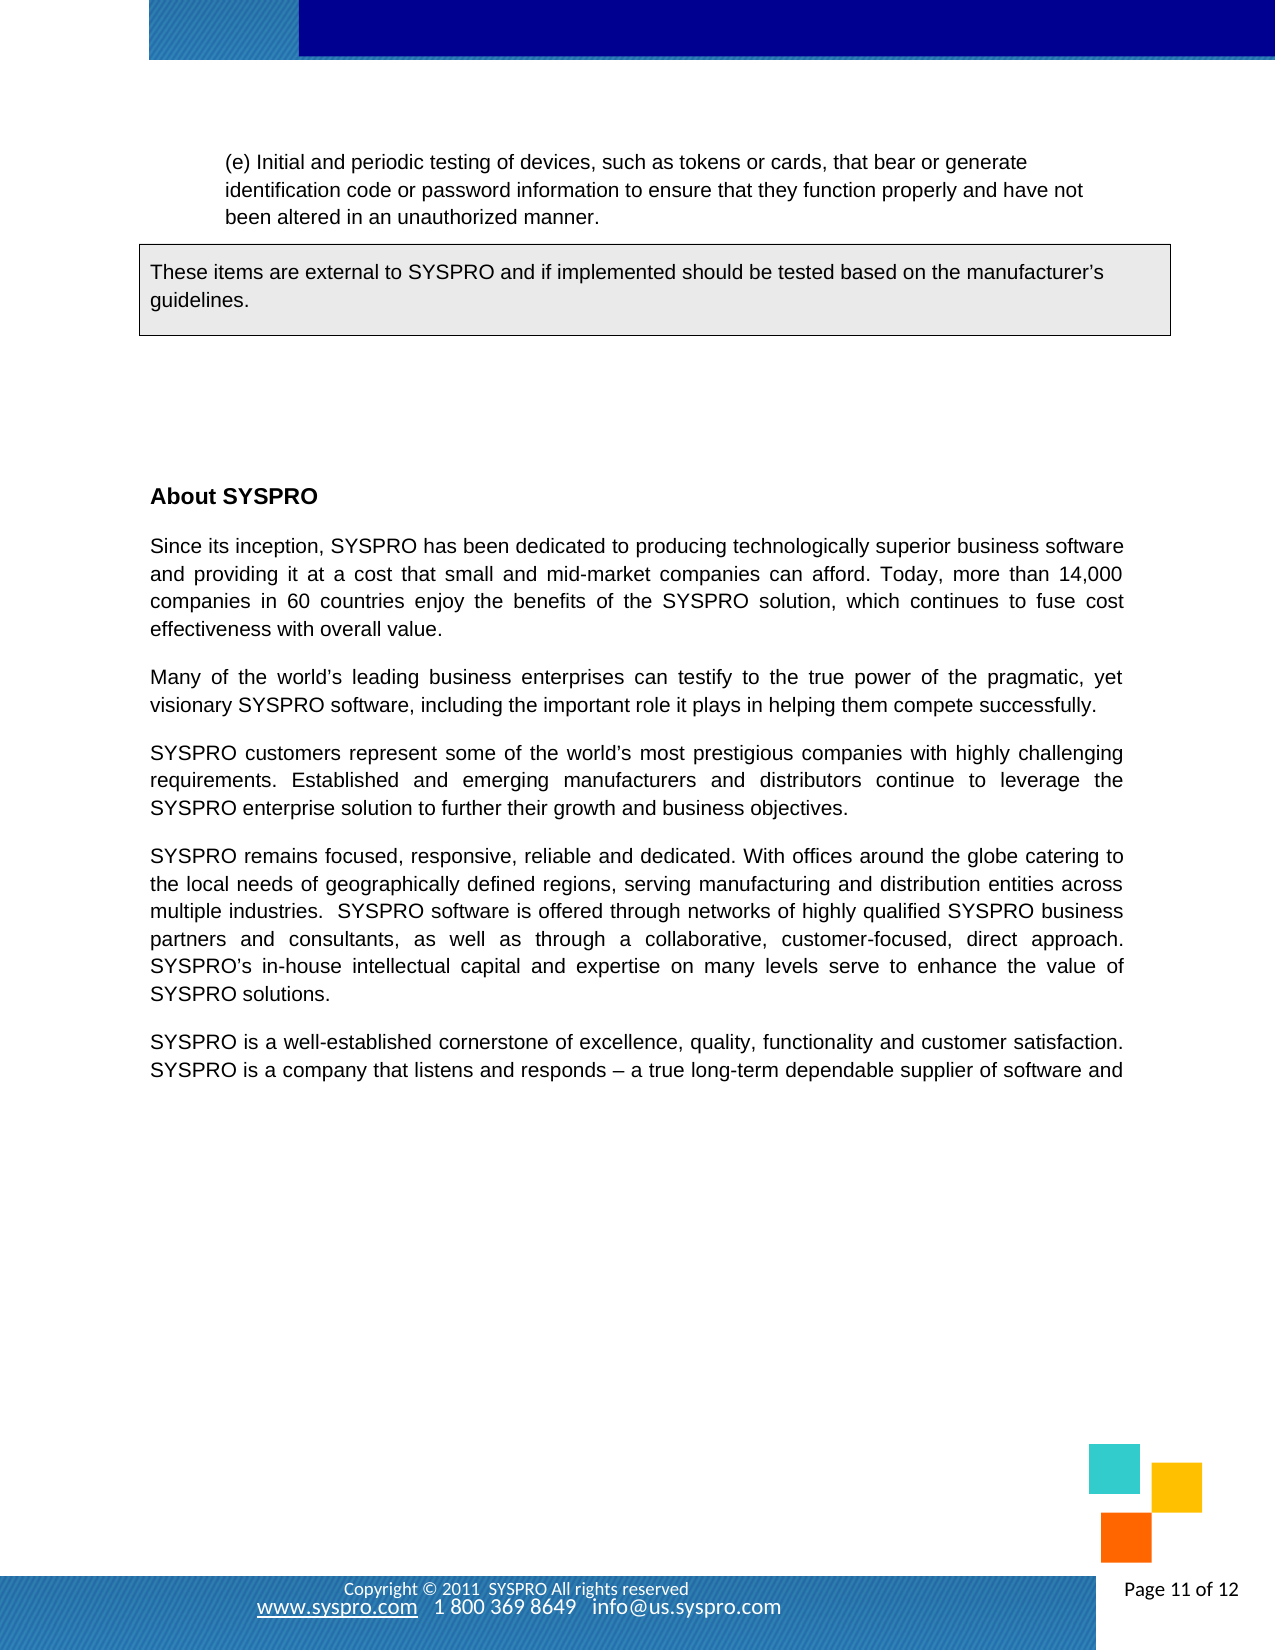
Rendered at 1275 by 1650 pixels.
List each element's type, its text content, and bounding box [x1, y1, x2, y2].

text SYSPRO customers represent some of the world’s most prestigious companies with highly challenging requirements. Established and emerging manufacturers and distributors continue to leverage the SYSPRO enterprise solution to further their growth and business objectives. [150, 741, 1125, 820]
text SYSPRO is a well-established cornerstone of excellence, quality, functionality and customer satisfaction. SYSPRO is a company that listens and responds – a true long-term dependable supplier of software and services. SYSPRO is a company on which customers can rely. [150, 1030, 1125, 1081]
picture [149, 0, 1275, 60]
picture [0, 1576, 1097, 1650]
list (e) Initial and periodic testing of devices, such as tokens or cards, that bear or generate identification code or password information to ensure that they function properly and have not been altered in an unauthorized manner. [225, 150, 1125, 229]
text About SYSPRO [150, 483, 1125, 509]
list These items are external to SYSPRO and if implemented should be tested based on the manufacturer’s guidelines. [150, 260, 1125, 311]
text Many of the world’s leading business enterprises can testify to the true power of the pragmatic, yet visionary SYSPRO software, including the important role it plays in helping them compete successfully. [150, 665, 1125, 716]
text SYSPRO remains focused, responsive, reliable and dedicated. With offices around the globe catering to the local needs of geographically defined regions, serving manufacturing and distribution entities across multiple industries. SYSPRO software is offered through networks of highly qualified SYSPRO business partners and consultants, as well as through a collaborative, customer-focused, direct approach. SYSPRO’s in-house intellectual capital and expertise on many levels serve to enhance the value of SYSPRO solutions. [150, 844, 1125, 1006]
text Since its inception, SYSPRO has been dedicated to producing technologically superior business software and providing it at a cost that small and mid-market companies can afford. Today, more than 14,000 companies in 60 countries enjoy the benefits of the SYSPRO solution, which continues to fuse cost effectiveness with overall value. [150, 534, 1125, 641]
